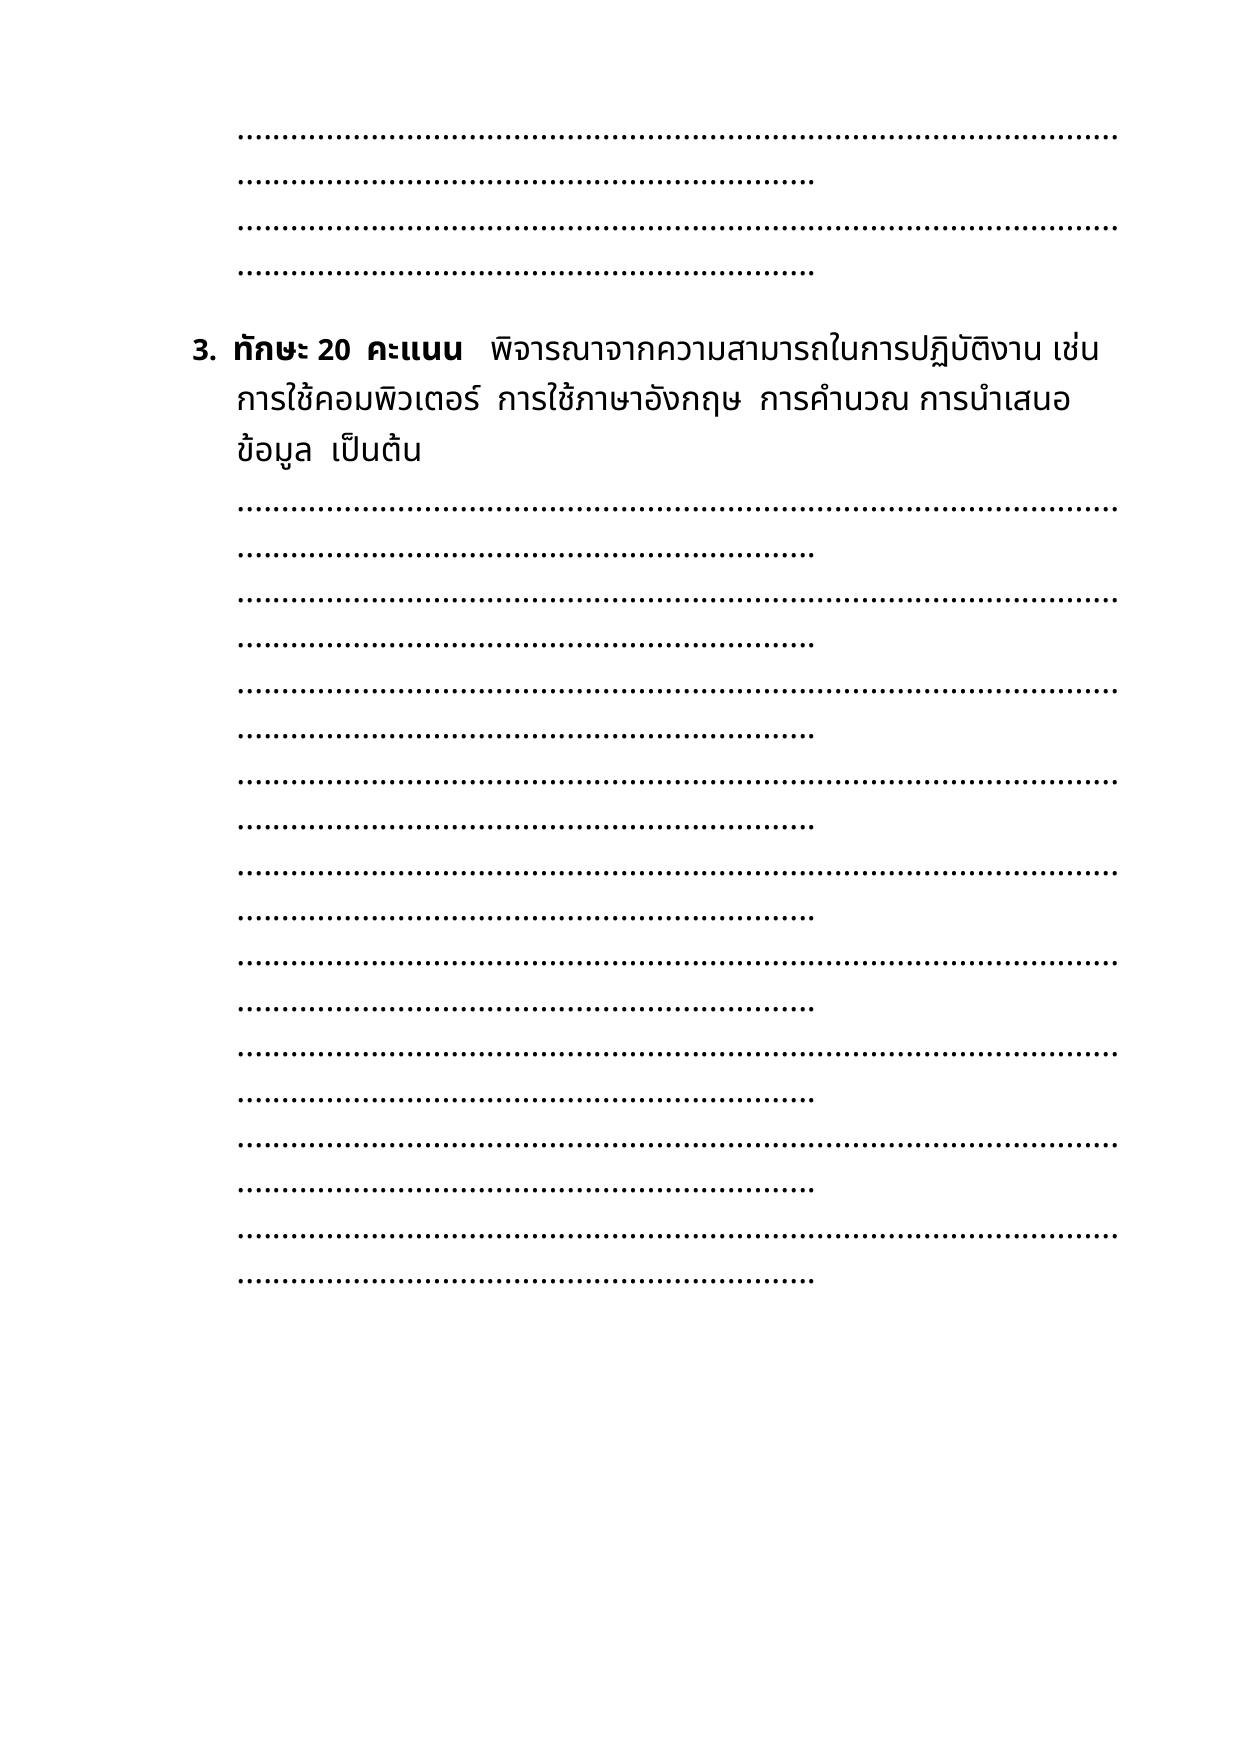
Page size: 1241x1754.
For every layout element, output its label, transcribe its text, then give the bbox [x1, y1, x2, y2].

text 3. ทักษะ 20 คะแนน พิจารณาจากความสามารถในการปฏิบัติงาน เช่น การใช้คอมพิวเตอร์ การใช้ภาษาอังกฤษ การคำนวณ การนำเสนอข้อมูล เป็นต้น [192, 325, 1122, 476]
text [236, 103, 1122, 194]
